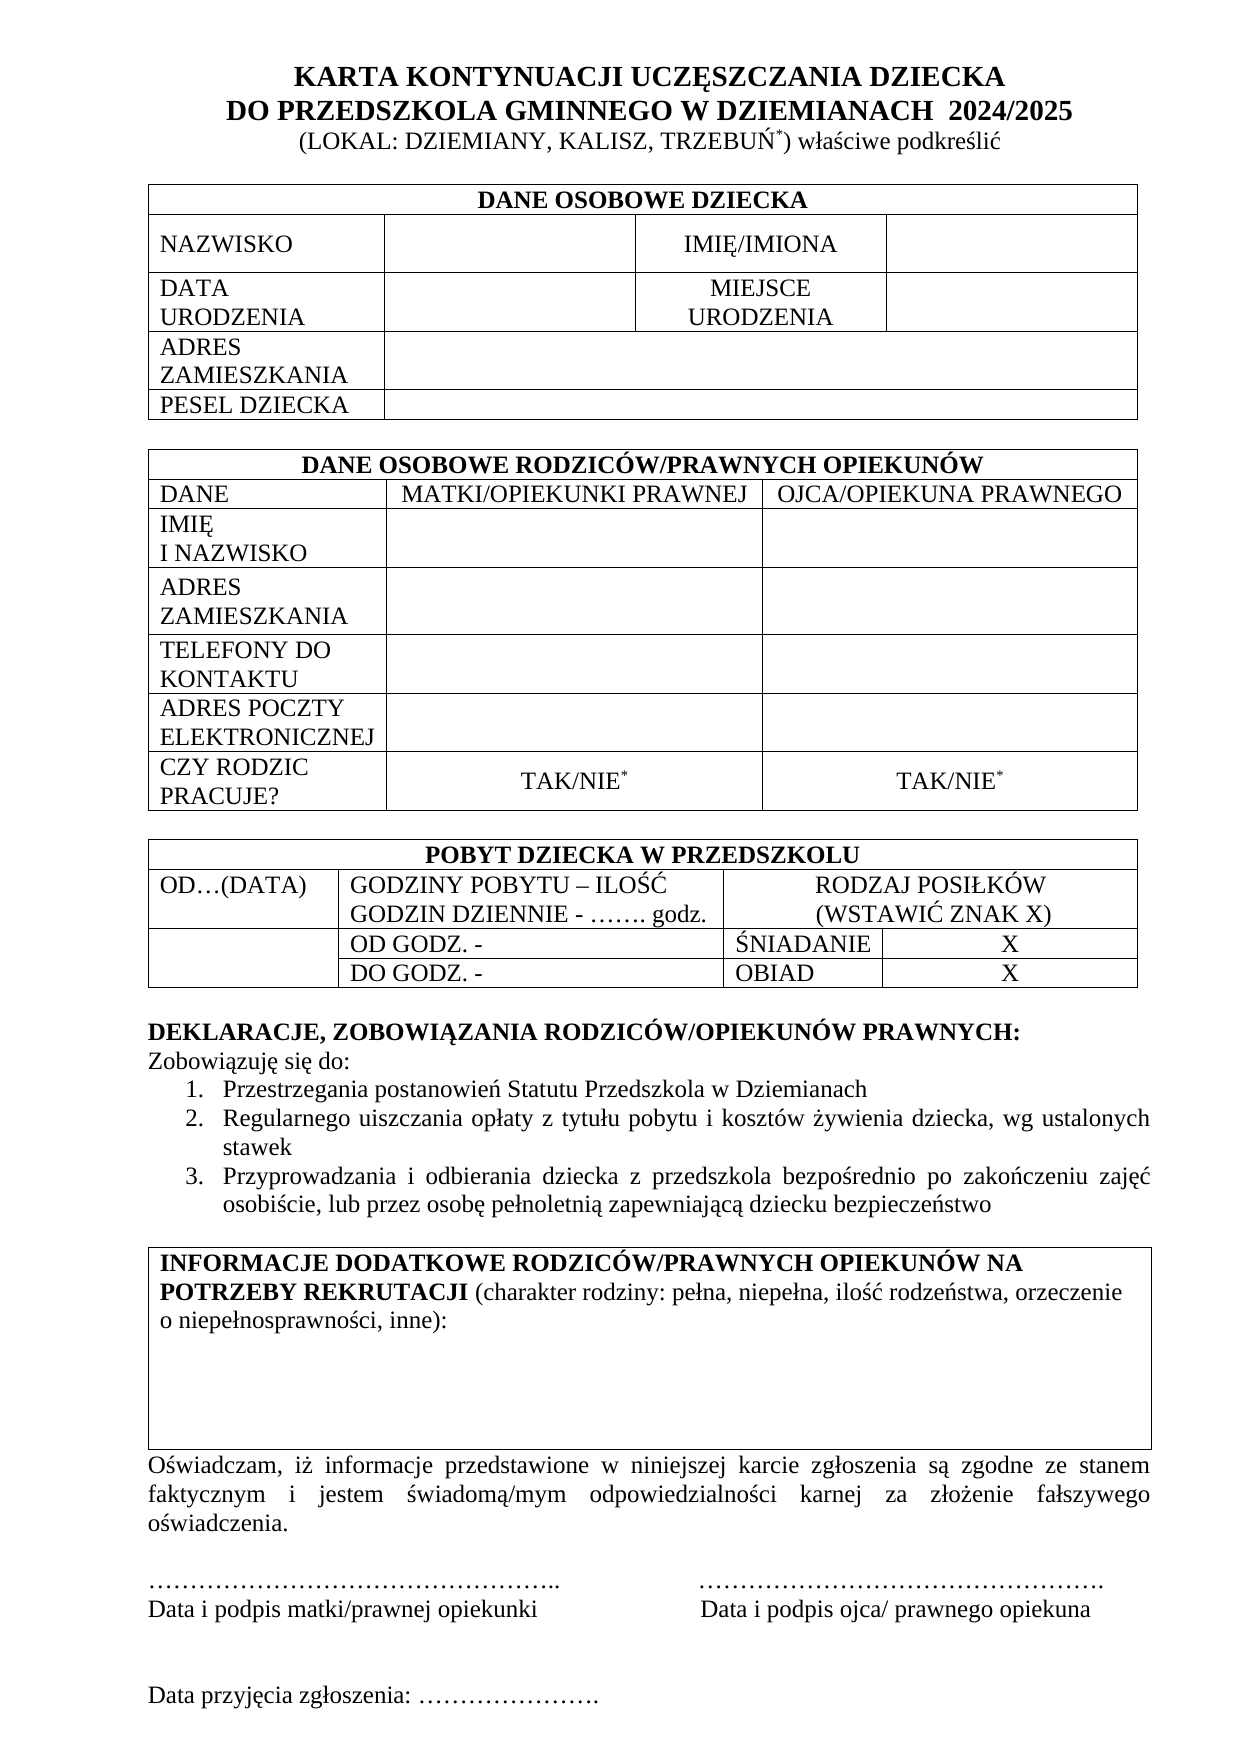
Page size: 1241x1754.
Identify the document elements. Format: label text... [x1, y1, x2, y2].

table_cell [385, 273, 635, 331]
text (LOKAL: DZIEMIANY, KALISZ, TRZEBUŃ*) właściwe podkreślić [148, 126, 1152, 155]
table_cell [763, 568, 1137, 634]
text KARTA KONTYNUACJI UCZĘSZCZANIA DZIECKA [148, 59, 1152, 93]
table_cell [887, 273, 1137, 331]
table_header DANE OSOBOWE RODZICÓW/PRAWNYCH OPIEKUNÓW [149, 450, 1137, 478]
table_cell X [883, 929, 1137, 957]
text Zobowiązuję się do: [148, 1046, 1152, 1074]
table_cell [387, 509, 762, 567]
table_cell [763, 509, 1137, 567]
text Data i podpis matki/prawnej opiekunki Data i podpis ojca/ prawnego opiekuna [148, 1594, 1152, 1623]
table_cell [385, 215, 635, 272]
table_cell RODZAJ POSIŁKÓW (WSTAWIĆ ZNAK X) [724, 870, 1137, 928]
table_cell DO GODZ. - [339, 959, 723, 987]
table_cell [387, 635, 762, 692]
table_cell NAZWISKO [149, 215, 384, 272]
table_cell [149, 929, 338, 987]
table_cell TELEFONY DO KONTAKTU [149, 635, 386, 692]
table_cell MIEJSCE URODZENIA [636, 273, 886, 331]
text Data przyjęcia zgłoszenia: …………………. [148, 1680, 1152, 1709]
table_cell OBIAD [724, 959, 882, 987]
table_cell OD GODZ. - [339, 929, 723, 957]
table_cell ADRES POCZTY ELEKTRONICZNEJ [149, 694, 386, 751]
table_cell X [883, 959, 1137, 987]
table_cell IMIĘ I NAZWISKO [149, 509, 386, 567]
text DO PRZEDSZKOLA GMINNEGO W DZIEMIANACH 2024/2025 [148, 93, 1152, 126]
table_cell [385, 390, 1137, 419]
table_header POBYT DZIECKA W PRZEDSZKOLU [149, 840, 1137, 869]
table_cell OD…(DATA) [149, 870, 338, 928]
list Regularnego uiszczania opłaty z tytułu pobytu i kosztów żywienia dziecka, wg ustalonych stawek [185, 1103, 1152, 1161]
table_cell [763, 694, 1137, 751]
table_cell PESEL DZIECKA [149, 390, 384, 419]
table_cell IMIĘ/IMIONA [636, 215, 886, 272]
table_cell ŚNIADANIE [724, 929, 882, 957]
text DEKLARACJE, ZOBOWIĄZANIA RODZICÓW/OPIEKUNÓW PRAWNYCH: [148, 1017, 1152, 1046]
table_cell [387, 694, 762, 751]
table_header INFORMACJE DODATKOWE RODZICÓW/PRAWNYCH OPIEKUNÓW NA POTRZEBY REKRUTACJI (charakter rodziny: pełna, niepełna, ilość rodzeństwa, orzeczenie o niepełnosprawności, inne): [149, 1248, 1151, 1449]
table_header DANE OSOBOWE DZIECKA [149, 185, 1137, 213]
table_cell TAK/NIE* [763, 752, 1137, 809]
table_cell OJCA/OPIEKUNA PRAWNEGO [763, 480, 1137, 508]
table_cell GODZINY POBYTU – ILOŚĆ GODZIN DZIENNIE - ……. godz. [339, 870, 723, 928]
table_cell MATKI/OPIEKUNKI PRAWNEJ [387, 480, 762, 508]
table_cell [887, 215, 1137, 272]
list Przestrzegania postanowień Statutu Przedszkola w Dziemianach [185, 1074, 1152, 1103]
table_cell [387, 568, 762, 634]
table_cell DATA URODZENIA [149, 273, 384, 331]
table_cell [763, 635, 1137, 692]
table_cell DANE [149, 480, 386, 508]
table_cell ADRES ZAMIESZKANIA [149, 568, 386, 634]
table_cell ADRES ZAMIESZKANIA [149, 332, 384, 389]
table_cell TAK/NIE* [387, 752, 762, 809]
list Przyprowadzania i odbierania dziecka z przedszkola bezpośrednio po zakończeniu zajęć osobiście, lub przez osobę pełnoletnią zapewniającą dziecku bezpieczeństwo [185, 1161, 1152, 1218]
table_cell [385, 332, 1137, 389]
table_cell CZY RODZIC PRACUJE? [149, 752, 386, 809]
text Oświadczam, iż informacje przedstawione w niniejszej karcie zgłoszenia są zgodne ze stanem faktycznym i jestem świadomą/mym odpowiedzialności karnej za złożenie fałszywego oświadczenia. [148, 1450, 1152, 1537]
text ………………………………………….. …………………………………………. [148, 1565, 1152, 1594]
